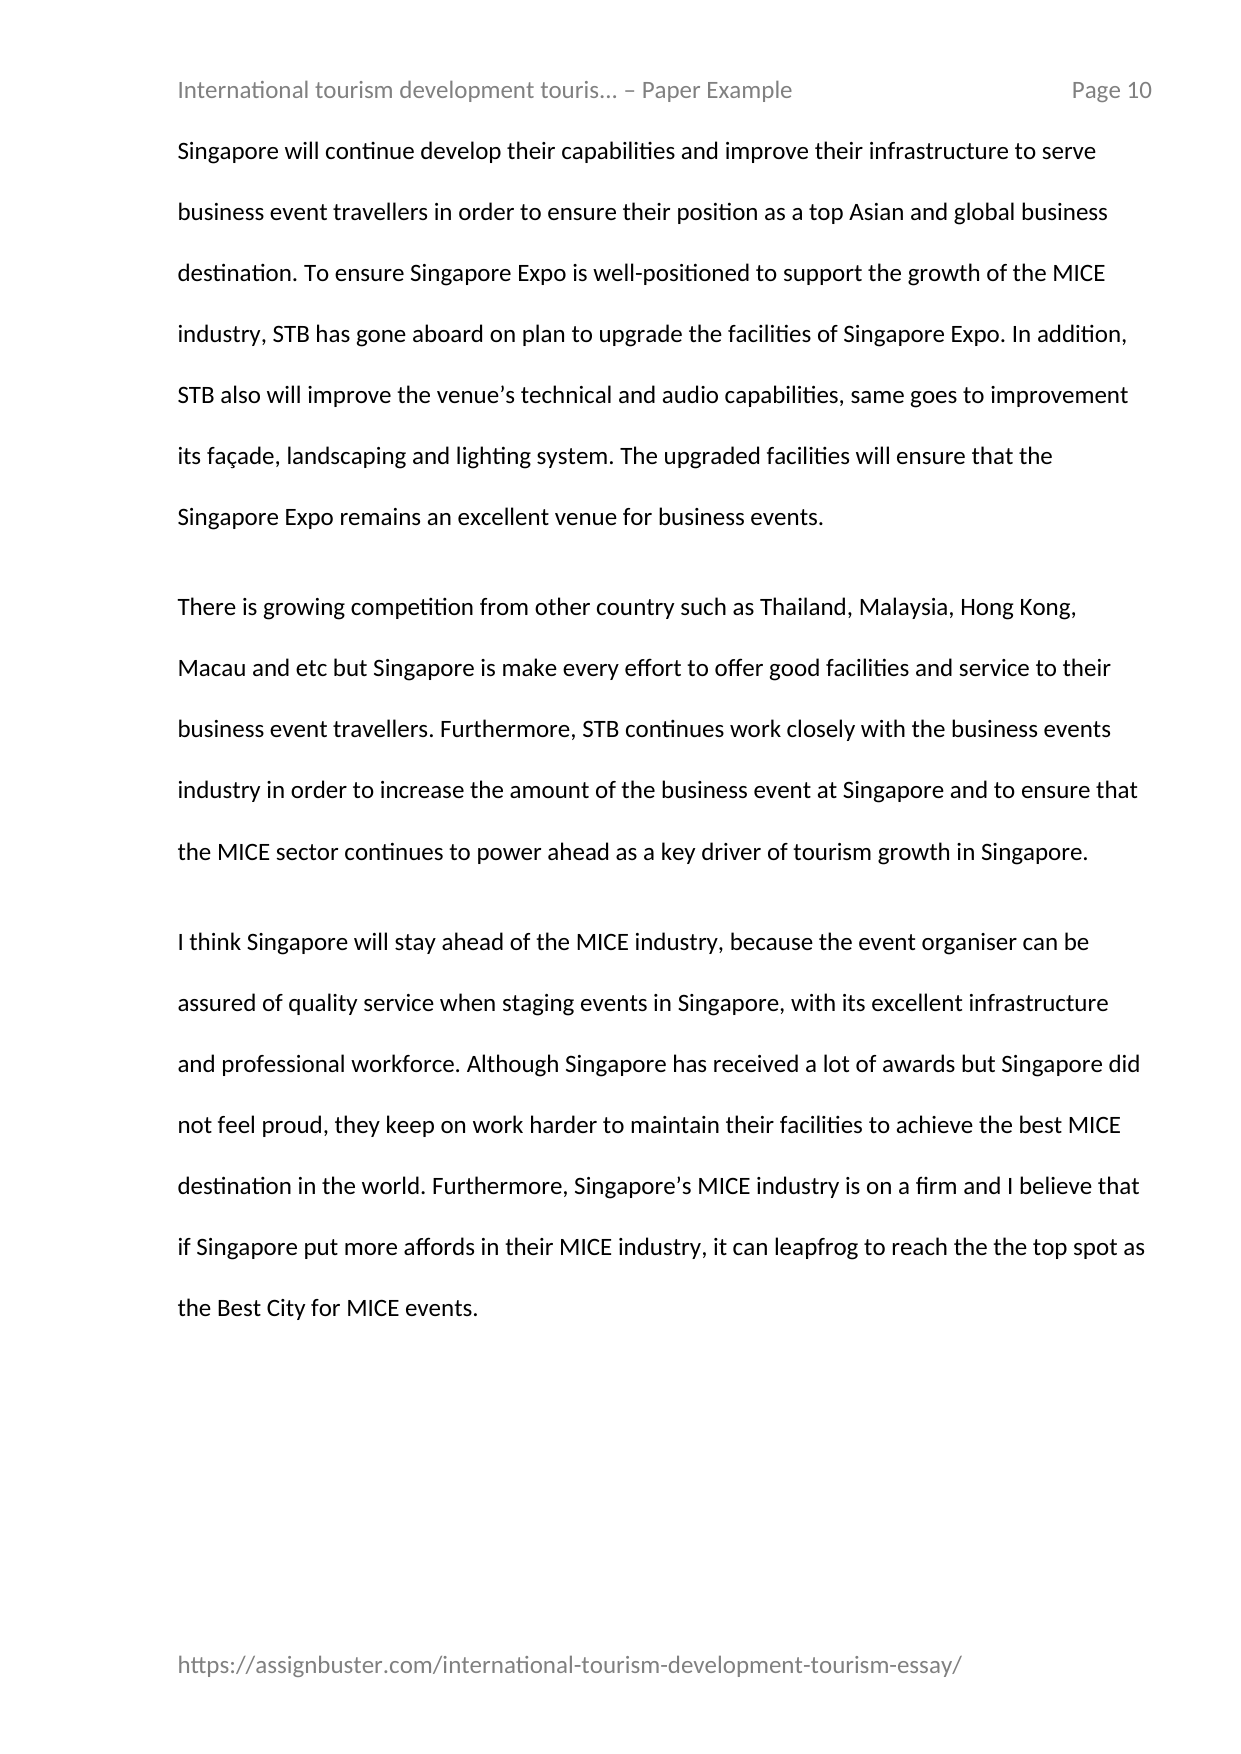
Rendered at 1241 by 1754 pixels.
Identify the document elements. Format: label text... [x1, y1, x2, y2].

text There is growing competition from other country such as Thailand, Malaysia, Hong Kong, Macau and etc but Singapore is make every effort to offer good facilities and service to their business event travellers. Furthermore, STB continues work closely with the business events industry in order to increase the amount of the business event at Singapore and to ensure that the MICE sector continues to power ahead as a key driver of tourism growth in Singapore. [177, 592, 1152, 866]
text Singapore will continue develop their capabilities and improve their infrastructure to serve business event travellers in order to ensure their position as a top Asian and global business destination. To ensure Singapore Expo is well-positioned to support the growth of the MICE industry, STB has gone aboard on plan to upgrade the facilities of Singapore Expo. In addition, STB also will improve the venue’s technical and audio capabilities, same goes to improvement its façade, landscaping and lighting system. The upgraded facilities will ensure that the Singapore Expo remains an excellent venue for business events. [177, 135, 1152, 532]
text I think Singapore will stay ahead of the MICE industry, because the event organiser can be assured of quality service when staging events in Singapore, with its excellent infrastructure and professional workforce. Although Singapore has received a lot of awards but Singapore did not feel proud, they keep on work harder to maintain their facilities to achieve the best MICE destination in the world. Furthermore, Singapore’s MICE industry is on a firm and I believe that if Singapore put more affords in their MICE industry, it can leapfrog to reach the the top spot as the Best City for MICE events. [177, 926, 1152, 1323]
